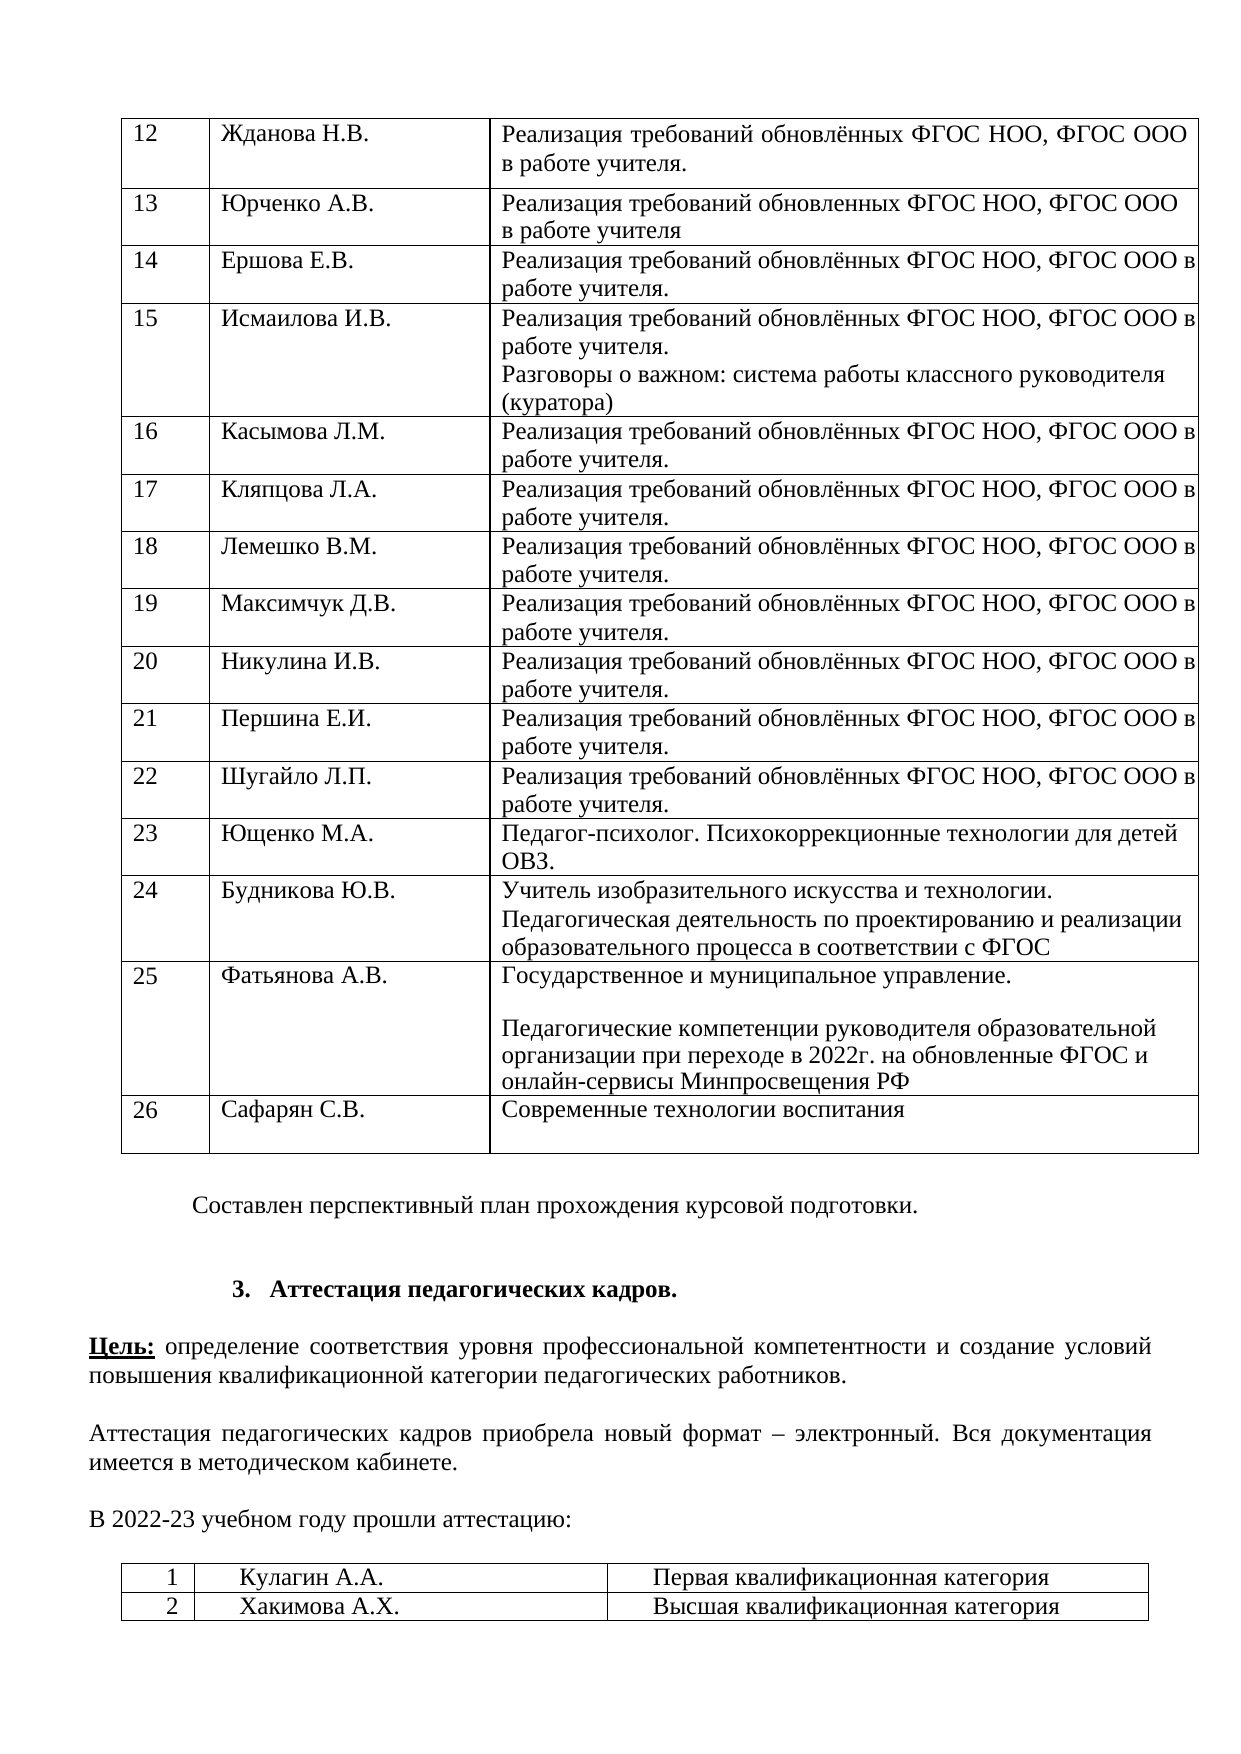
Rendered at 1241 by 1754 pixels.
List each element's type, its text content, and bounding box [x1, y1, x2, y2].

table_cell 21 [122, 704, 209, 761]
table_cell Будникова Ю.В. [210, 876, 489, 961]
table_cell Реализация требований обновлённых ФГОС НОО, ФГОС ООО в работе учителя. Разговоры о важном: система работы классного руководителя (куратора) [491, 304, 1198, 416]
table_cell Сафарян С.В. [210, 1096, 489, 1152]
table_cell 17 [122, 475, 209, 531]
table_cell Современные технологии воспитания [491, 1096, 1198, 1152]
table_cell Исмаилова И.В. [210, 304, 489, 416]
text В 2022-23 учебном году прошли аттестацию: [89, 1504, 1152, 1533]
table_cell 2 [122, 1593, 194, 1620]
table_cell Хакимова А.Х. [195, 1593, 607, 1620]
table_cell Реализация требований обновлённых ФГОС НОО, ФГОС ООО в работе учителя. [491, 475, 1198, 531]
table_cell Педагог-психолог. Психокоррекционные технологии для детей ОВЗ. [491, 819, 1198, 875]
table_cell Кляпцова Л.А. [210, 475, 489, 531]
table_cell 20 [122, 647, 209, 703]
table_cell Фатьянова А.В. [210, 962, 489, 1095]
table_cell 25 [122, 962, 209, 1095]
table_cell 13 [122, 189, 209, 245]
table_cell Максимчук Д.В. [210, 589, 489, 646]
table_cell 12 [122, 119, 209, 188]
text Составлен перспективный план прохождения курсовой подготовки. [119, 1190, 1152, 1218]
table_cell Жданова Н.В. [210, 119, 489, 188]
table_cell 19 [122, 589, 209, 646]
table_cell Реализация требований обновлённых ФГОС НОО, ФГОС ООО в работе учителя. [491, 762, 1198, 818]
table_cell Першина Е.И. [210, 704, 489, 761]
table_cell Реализация требований обновлённых ФГОС НОО, ФГОС ООО в работе учителя. [491, 532, 1198, 588]
table_cell Реализация требований обновлённых ФГОС НОО, ФГОС ООО в работе учителя. [491, 246, 1198, 303]
table_cell Реализация требований обновлённых ФГОС НОО, ФГОС ООО в работе учителя. [491, 417, 1198, 473]
table_header Кулагин А.А. [195, 1564, 607, 1592]
table_cell Ершова Е.В. [210, 246, 489, 303]
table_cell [491, 119, 1198, 188]
table_cell Лемешко В.М. [210, 532, 489, 588]
table_cell Реализация требований обновленных ФГОС НОО, ФГОС ООО в работе учителя [491, 189, 1198, 245]
table_cell 24 [122, 876, 209, 961]
table_cell Ющенко М.А. [210, 819, 489, 875]
table_cell Реализация требований обновлённых ФГОС НОО, ФГОС ООО в работе учителя. [491, 704, 1198, 761]
subtitle Аттестация педагогических кадров. [232, 1274, 1152, 1302]
table_cell Реализация требований обновлённых ФГОС НОО, ФГОС ООО в работе учителя. [491, 647, 1198, 703]
table_cell 22 [122, 762, 209, 818]
text Аттестация педагогических кадров приобрела новый формат – электронный. Вся документация имеется в методическом кабинете. [89, 1418, 1152, 1476]
table_header 1 [122, 1564, 194, 1592]
table_cell Никулина И.В. [210, 647, 489, 703]
table_cell Государственное и муниципальное управление. Педагогические компетенции руководителя образовательной организации при переходе в 2022г. на обновленные ФГОС и онлайн-сервисы Минпросвещения РФ [491, 962, 1198, 1095]
table_cell Шугайло Л.П. [210, 762, 489, 818]
table_cell 16 [122, 417, 209, 473]
table_cell 15 [122, 304, 209, 416]
table_cell Касымова Л.М. [210, 417, 489, 473]
table_cell Юрченко А.В. [210, 189, 489, 245]
table_cell 23 [122, 819, 209, 875]
table_cell 18 [122, 532, 209, 588]
table_cell 26 [122, 1096, 209, 1152]
text Цель: определение соответствия уровня профессиональной компетентности и создание условий повышения квалификационной категории педагогических работников. [89, 1331, 1152, 1389]
table_cell Реализация требований обновлённых ФГОС НОО, ФГОС ООО в работе учителя. [491, 589, 1198, 646]
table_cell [608, 1593, 1148, 1620]
table_cell Учитель изобразительного искусства и технологии. Педагогическая деятельность по проектированию и реализации образовательного процесса в соответствии с ФГОС [491, 876, 1198, 961]
table_cell 14 [122, 246, 209, 303]
table_header Первая квалификационная категория [608, 1564, 1148, 1592]
